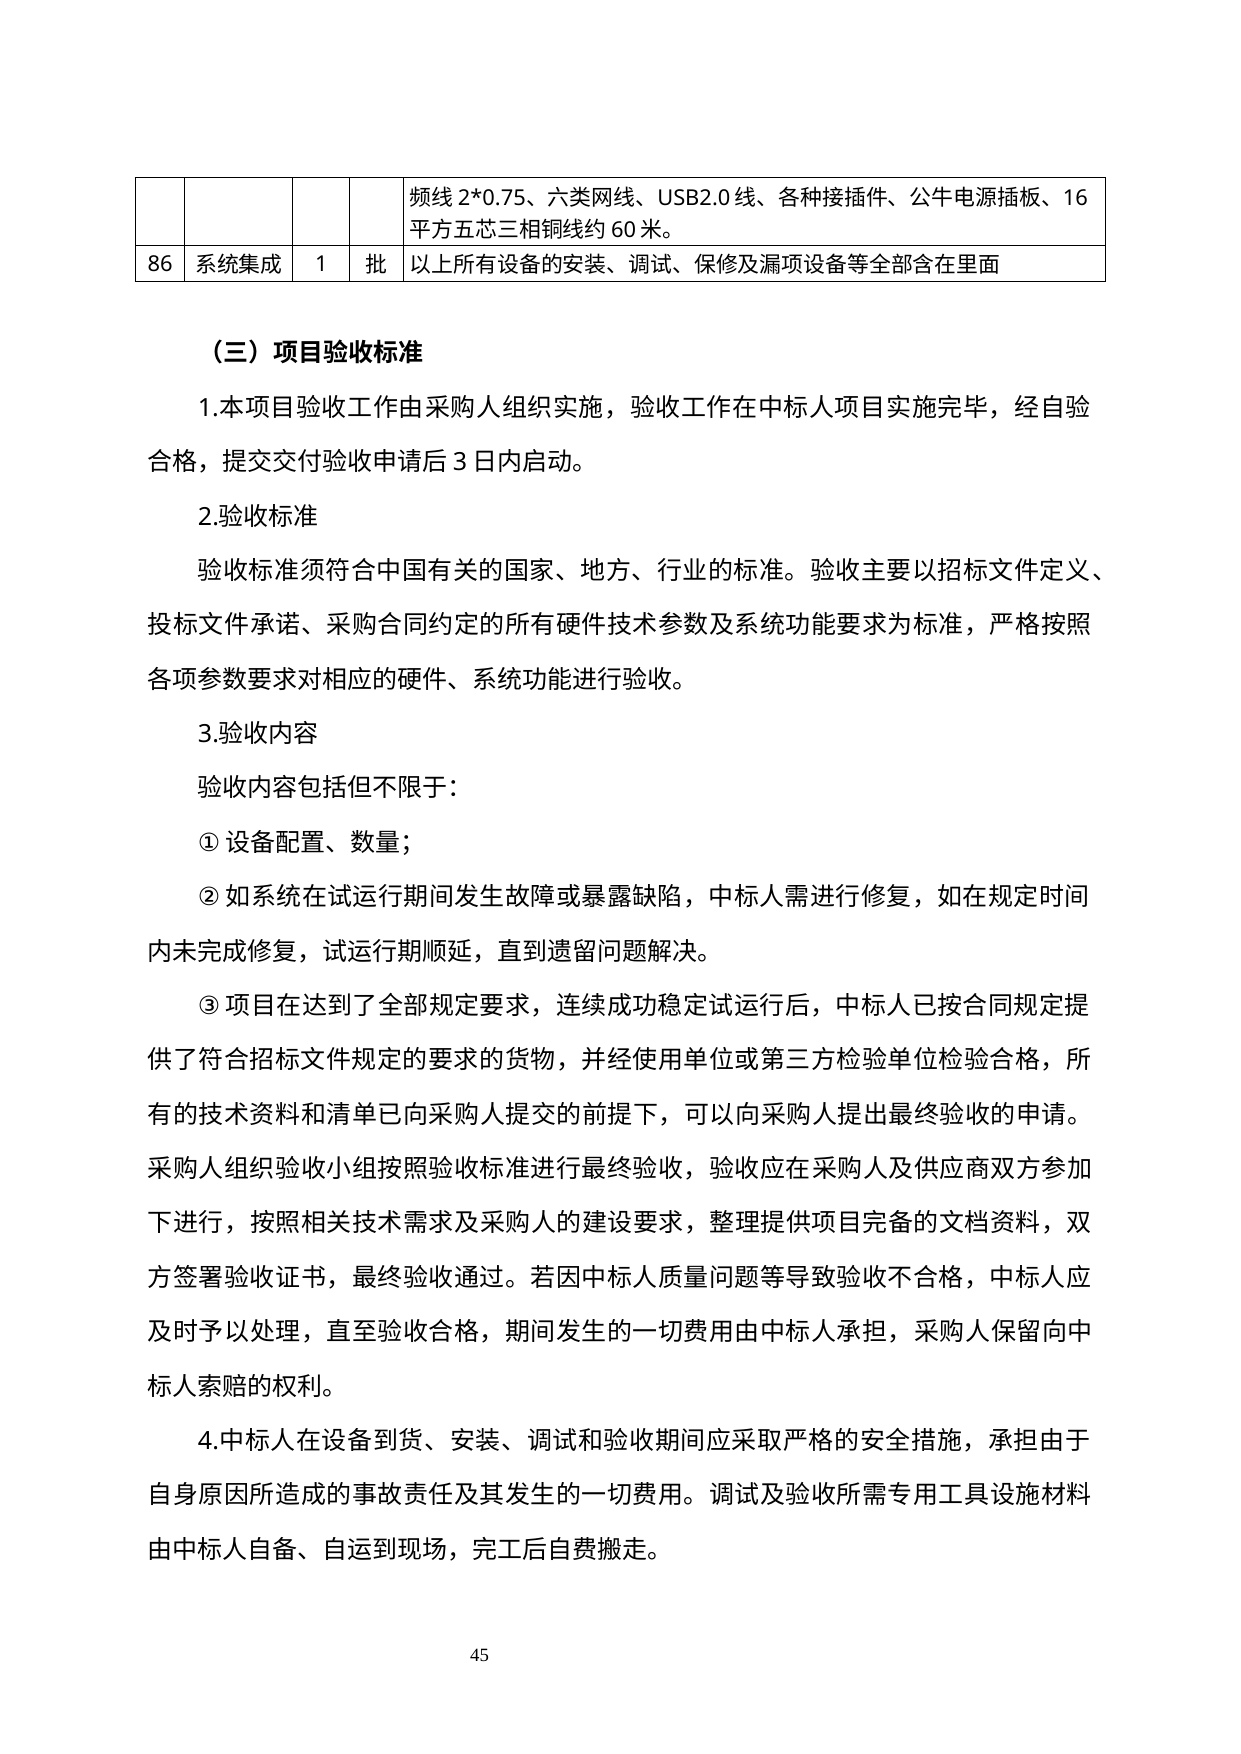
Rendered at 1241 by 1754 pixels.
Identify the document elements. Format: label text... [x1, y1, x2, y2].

text （三）项目验收标准 [148, 333, 1092, 369]
text 1.本项目验收工作由采购人组织实施，验收工作在中标人项目实施完毕，经自验合格，提交交付验收申请后3日内启动。 [148, 387, 1092, 478]
table_cell 86 [136, 246, 184, 281]
table_cell 批 [350, 178, 403, 245]
text 3.验收内容 [148, 713, 1092, 750]
table_cell 辅材 [185, 178, 292, 245]
text 4.中标人在设备到货、安装、调试和验收期间应采取严格的安全措施，承担由于自身原因所造成的事故责任及其发生的一切费用。调试及验收所需专用工具设施材料由中标人自备、自运到现场，完工后自费搬走。 [148, 1420, 1092, 1565]
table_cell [404, 178, 1105, 245]
text ③项目在达到了全部规定要求，连续成功稳定试运行后，中标人已按合同规定提供了符合招标文件规定的要求的货物，并经使用单位或第三方检验单位检验合格，所有的技术资料和清单已向采购人提交的前提下，可以向采购人提出最终验收的申请。采购人组织验收小组按照验收标准进行最终验收，验收应在采购人及供应商双方参加下进行，按照相关技术需求及采购人的建设要求，整理提供项目完备的文档资料，双方签署验收证书，最终验收通过。若因中标人质量问题等导致验收不合格，中标人应及时予以处理，直至验收合格，期间发生的一切费用由中标人承担，采购人保留向中标人索赔的权利。 [148, 985, 1092, 1402]
text 验收内容包括但不限于： [148, 768, 1092, 804]
table_cell 以上所有设备的安装、调试、保修及漏项设备等全部含在里面 [404, 246, 1105, 281]
table_cell 85 [136, 178, 184, 245]
text ①设备配置、数量； [148, 822, 1092, 858]
table_cell 1 [293, 246, 349, 281]
text 2.验收标准 [148, 496, 1092, 532]
table_cell 批 [350, 246, 403, 281]
table_cell 系统集成 [185, 246, 292, 281]
text ②如系统在试运行期间发生故障或暴露缺陷，中标人需进行修复，如在规定时间内未完成修复，试运行期顺延，直到遗留问题解决。 [148, 877, 1092, 967]
text 验收标准须符合中国有关的国家、地方、行业的标准。验收主要以招标文件定义、投标文件承诺、采购合同约定的所有硬件技术参数及系统功能要求为标准，严格按照各项参数要求对相应的硬件、系统功能进行验收。 [148, 550, 1092, 695]
table_cell 1 [293, 178, 349, 245]
